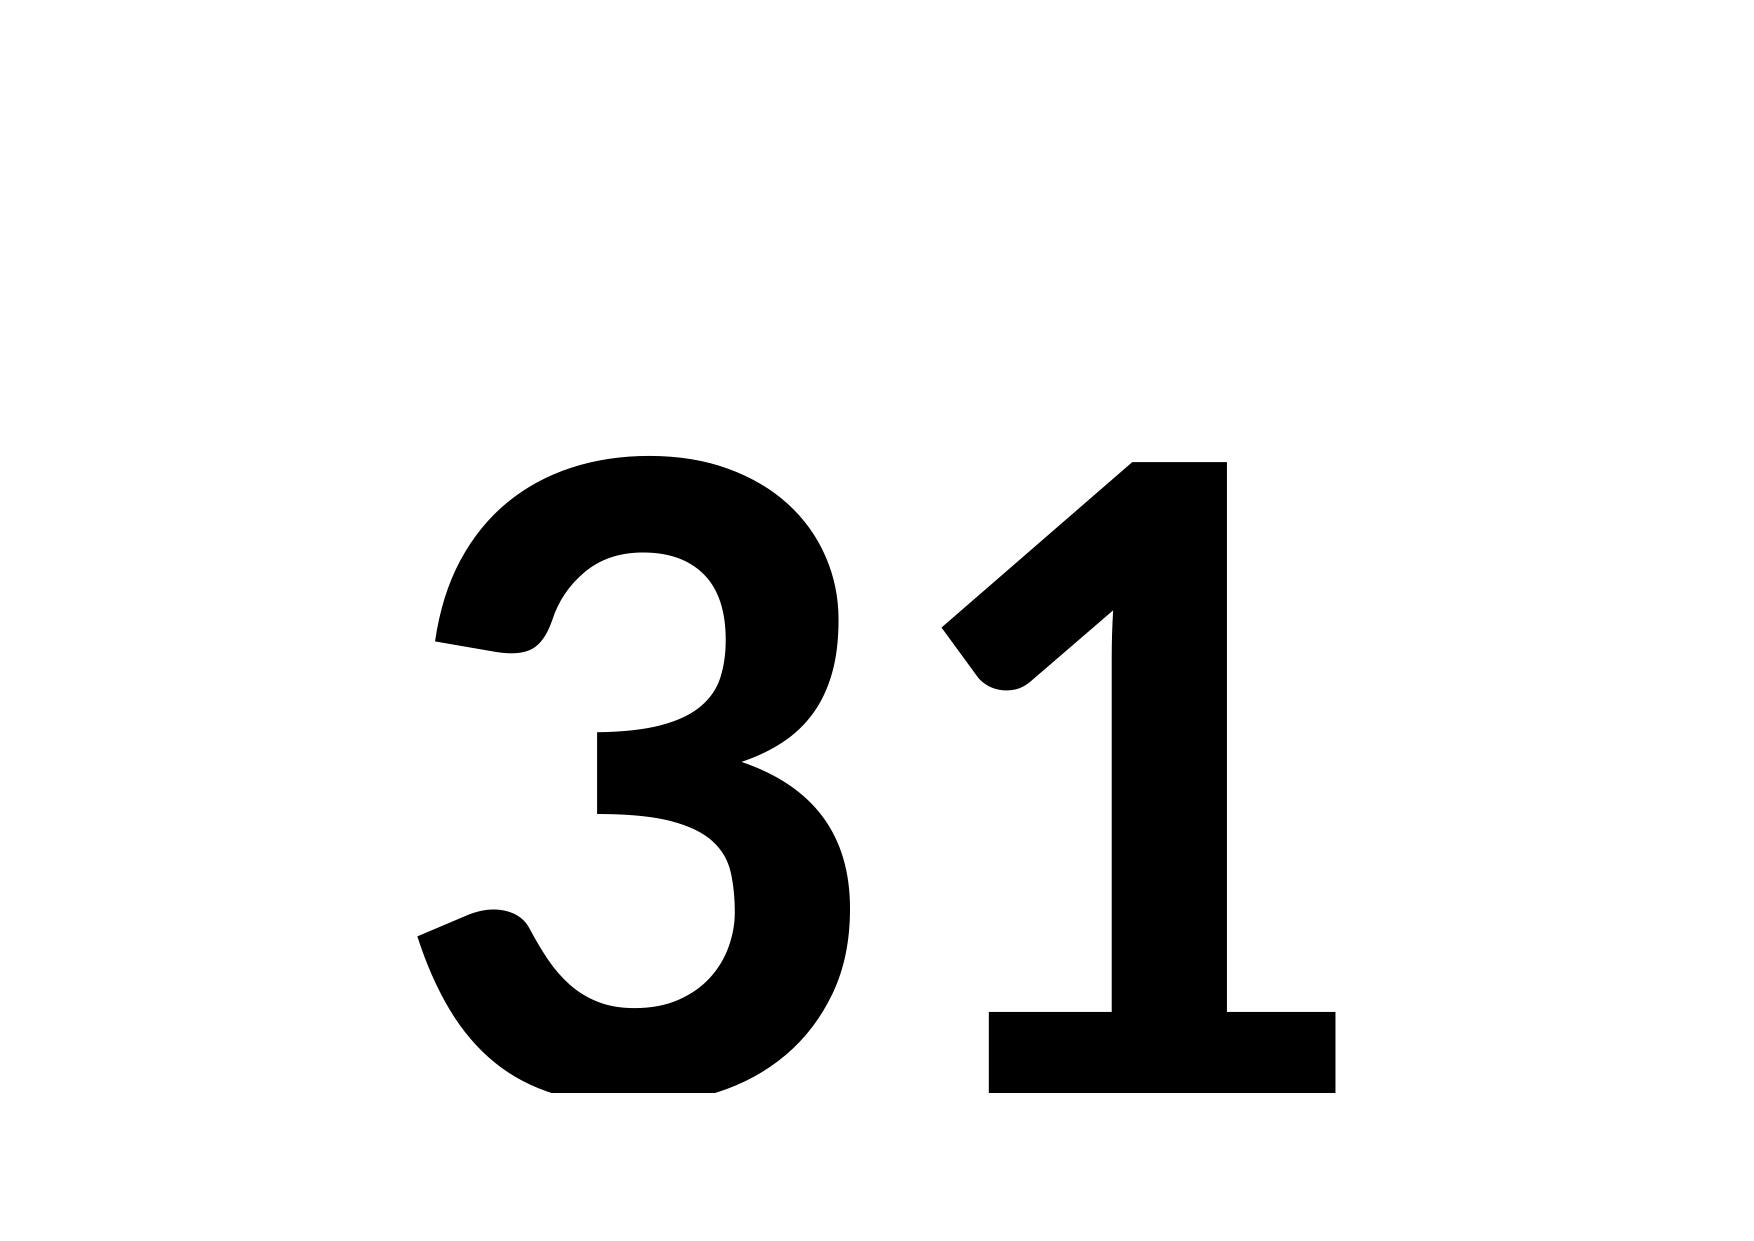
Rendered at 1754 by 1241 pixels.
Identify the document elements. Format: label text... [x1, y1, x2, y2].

text 31 [148, 148, 1606, 1093]
